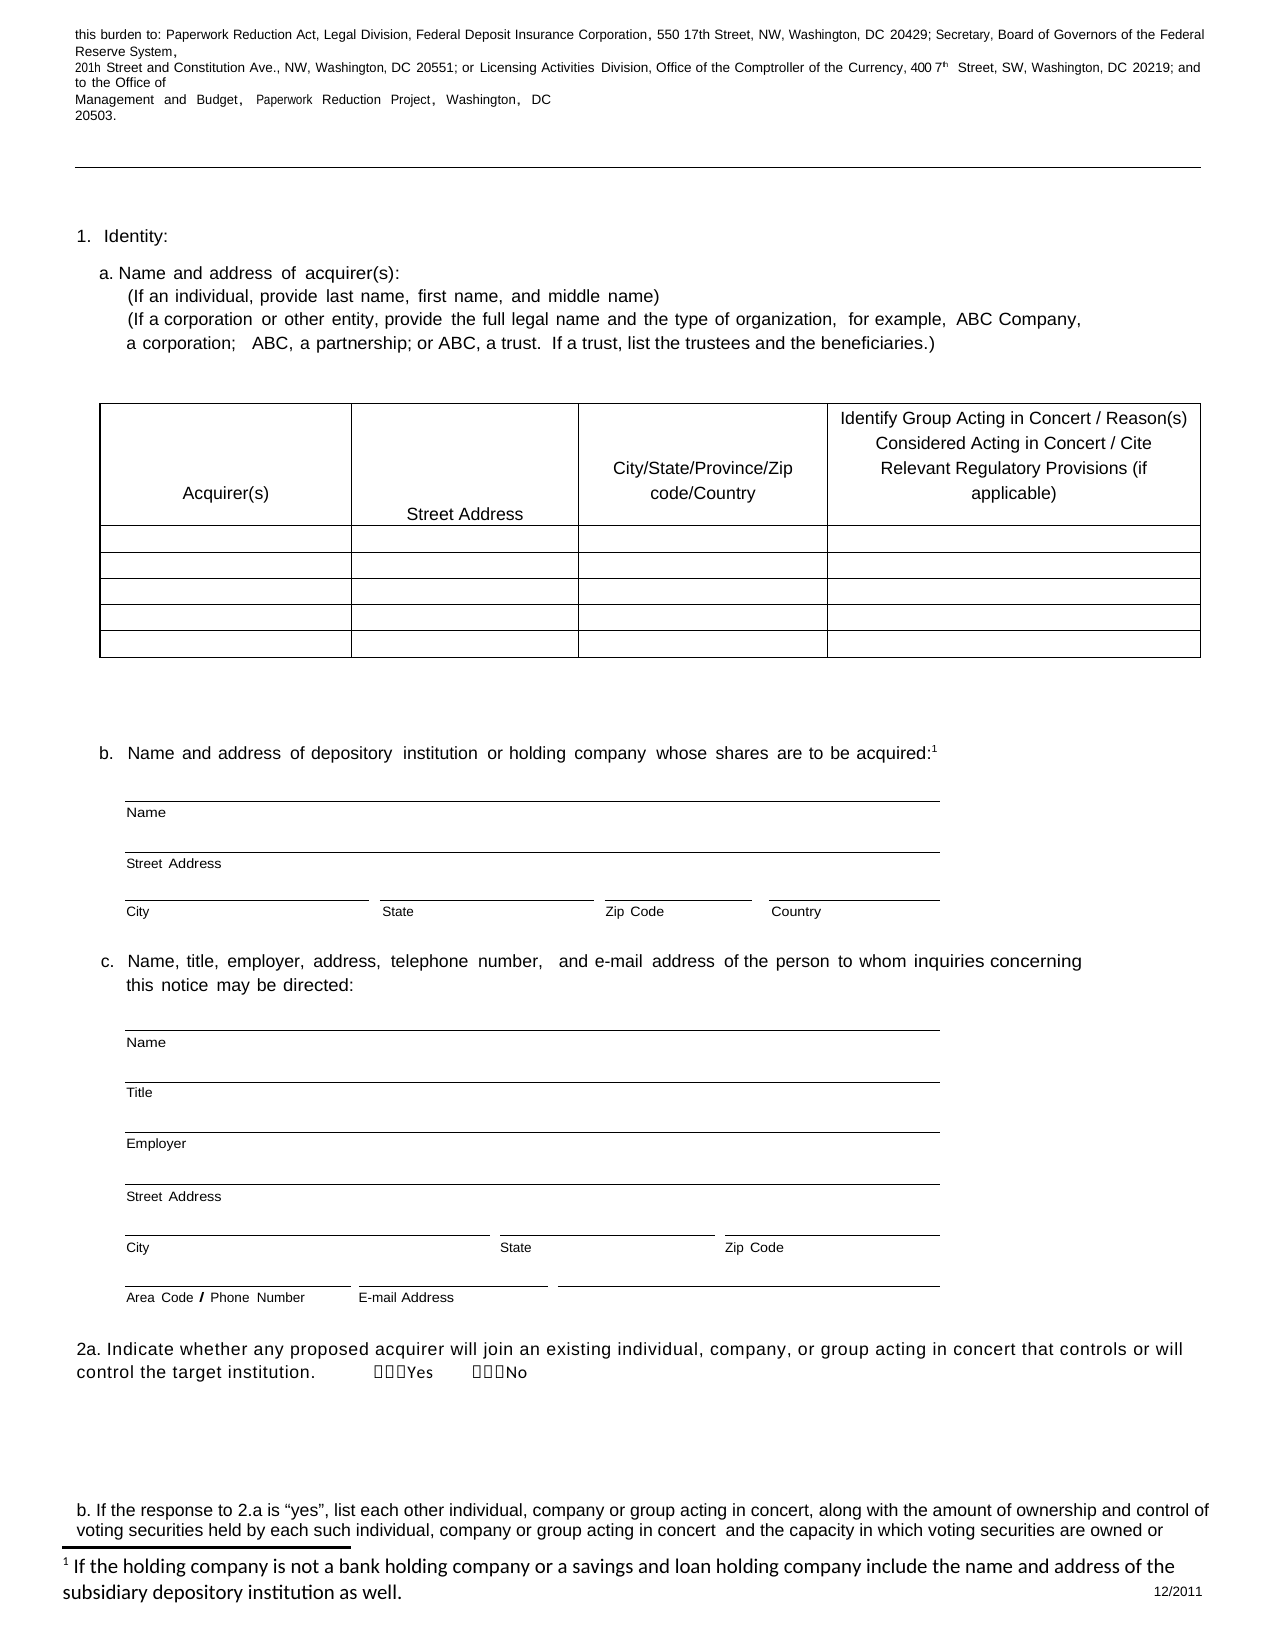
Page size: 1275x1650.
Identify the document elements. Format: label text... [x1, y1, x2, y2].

table_cell [352, 526, 578, 552]
table_header Identify Group Acting in Concert / Reason(s) Considered Acting in Concert / Cite Relevant Regulatory Provisions (if applicable) [828, 404, 1200, 525]
text 201h Street and Constitution Ave., NW, Washington, DC 20551; or Licensing Activities Division, Office of the Comptroller of the Currency, 400 7th Street, SW, Washington, DC 20219; and to the Office of [75, 61, 1201, 91]
table_cell [828, 579, 1200, 604]
text (If an individual, provide last name, first name, and middle name) [127, 286, 1214, 307]
table_header City/State/Province/Zip code/Country [579, 404, 827, 525]
table_cell [352, 605, 578, 630]
table_cell [352, 579, 578, 604]
table_cell [579, 553, 827, 578]
table_cell [828, 553, 1200, 578]
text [76, 1500, 1214, 1541]
table_cell [579, 631, 827, 657]
text Area Code I Phone Number E-mail Address [126, 1288, 1214, 1305]
text 1. Identity: [76, 226, 1214, 247]
text a. Name and address of acquirer(s): [99, 263, 1214, 283]
text Name [126, 805, 1214, 821]
text City State Zip Code [126, 1240, 1214, 1255]
text (If a corporation or other entity, provide the full legal name and the type of organization, for example, ABC Company, a corporation; ABC, a partnership; or ABC, a trust. If a trust, list the trustees and the beneficiaries.) [126, 309, 1092, 353]
table_cell [101, 553, 351, 578]
table_cell [101, 579, 351, 604]
table_cell [352, 553, 578, 578]
text c. Name, title, employer, address, telephone number, and e-mail address of the person to whom inquiries concerning this notice may be directed: [101, 951, 1087, 995]
table_cell [579, 605, 827, 630]
table_cell [352, 631, 578, 657]
table_cell [828, 605, 1200, 630]
text Name Title Employer [126, 1034, 193, 1151]
text Street Address [126, 1189, 1214, 1204]
text City State Zip Code Country [126, 904, 1214, 919]
text Management and Budget, Paperwork Reduction Project, Washington, DC 20503. [75, 92, 551, 123]
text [75, 27, 1206, 59]
table_cell [101, 631, 351, 657]
text Street Address [126, 856, 1214, 872]
table_cell [579, 526, 827, 552]
table_header Acquirer(s) [101, 404, 351, 525]
table_cell [828, 526, 1200, 552]
text b. Name and address of depository institution or holding company whose shares are to be acquired: [99, 743, 939, 763]
table_cell [101, 605, 351, 630]
table_header Street Address [352, 404, 578, 525]
text 2a. Indicate whether any proposed acquirer will join an existing individual, company, or group acting in concert that controls or will control the target institution. Yes No [76, 1339, 1214, 1383]
table_cell [579, 579, 827, 604]
table_cell [101, 526, 351, 552]
table_cell [828, 631, 1200, 657]
